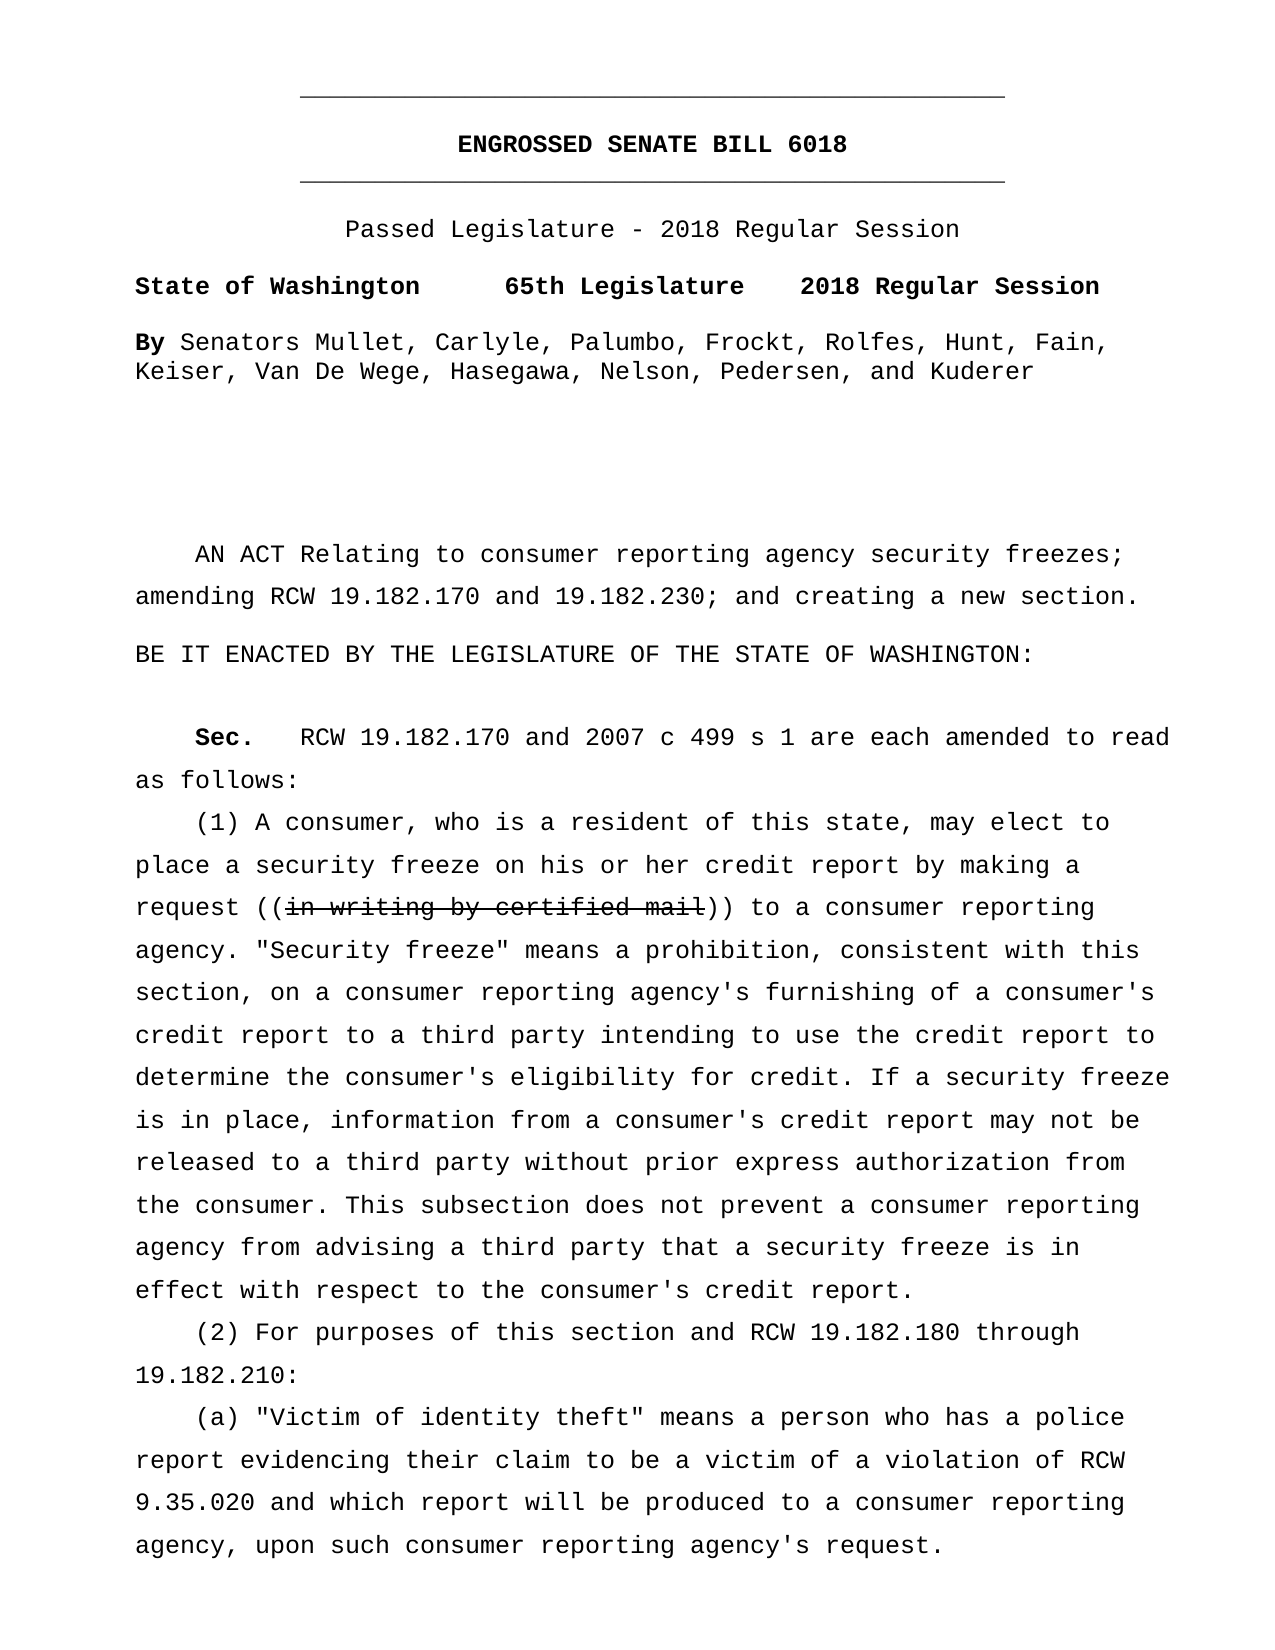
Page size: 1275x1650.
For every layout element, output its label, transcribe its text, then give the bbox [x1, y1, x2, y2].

text (a) "Victim of identity theft" means a person who has a police report evidencing their claim to be a victim of a violation of RCW 9.35.020 and which report will be produced to a consumer reporting agency, upon such consumer reporting agency's request. [135, 1392, 1170, 1562]
text Passed Legislature - 2018 Regular Session [135, 217, 1170, 245]
text (2) For purposes of this section and RCW 19.182.180 through 19.182.210: [135, 1307, 1170, 1392]
text State of Washington 65th Legislature 2018 Regular Session [135, 273, 1170, 302]
text Sec. RCW 19.182.170 and 2007 c 499 s 1 are each amended to read as follows: [135, 712, 1170, 797]
text _______________________________________________ [135, 75, 1170, 103]
text BE IT ENACTED BY THE LEGISLATURE OF THE STATE OF WASHINGTON: [135, 642, 1170, 670]
text ENGROSSED SENATE BILL 6018 [135, 132, 1170, 160]
text _______________________________________________ [135, 160, 1170, 188]
text AN ACT Relating to consumer reporting agency security freezes; amending RCW 19.182.170 and 19.182.230; and creating a new section. [135, 528, 1170, 613]
text By Senators Mullet, Carlyle, Palumbo, Frockt, Rolfes, Hunt, Fain, Keiser, Van De Wege, Hasegawa, Nelson, Pedersen, and Kuderer [135, 330, 1170, 387]
text (1) A consumer, who is a resident of this state, may elect to place a security freeze on his or her credit report by making a request ((in writing by certified mail)) to a consumer reporting agency. "Security freeze" means a prohibition, consistent with this section, on a consumer reporting agency's furnishing of a consumer's credit report to a third party intending to use the credit report to determine the consumer's eligibility for credit. If a security freeze is in place, information from a consumer's credit report may not be released to a third party without prior express authorization from the consumer. This subsection does not prevent a consumer reporting agency from advising a third party that a security freeze is in effect with respect to the consumer's credit report. [135, 797, 1170, 1307]
